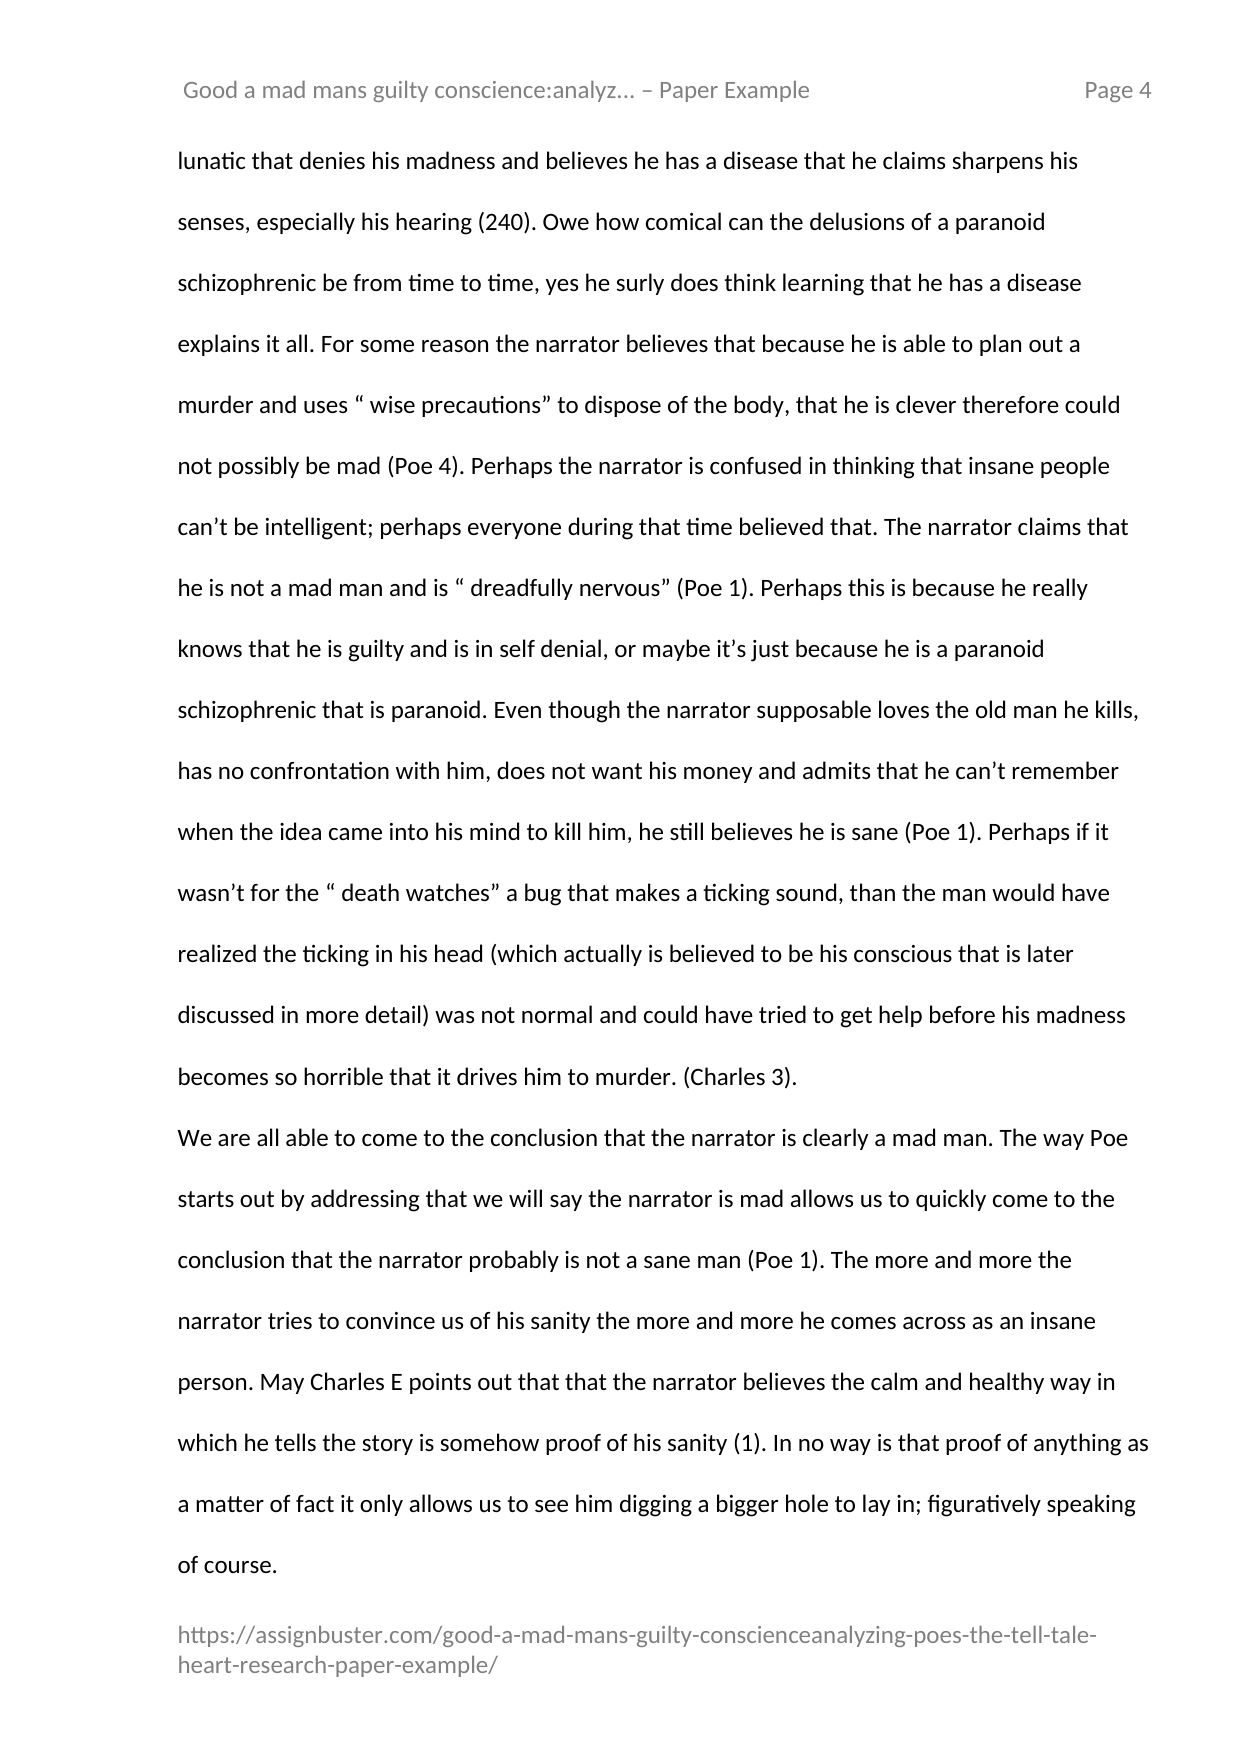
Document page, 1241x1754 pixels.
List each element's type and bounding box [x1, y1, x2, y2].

text [177, 145, 1152, 1579]
